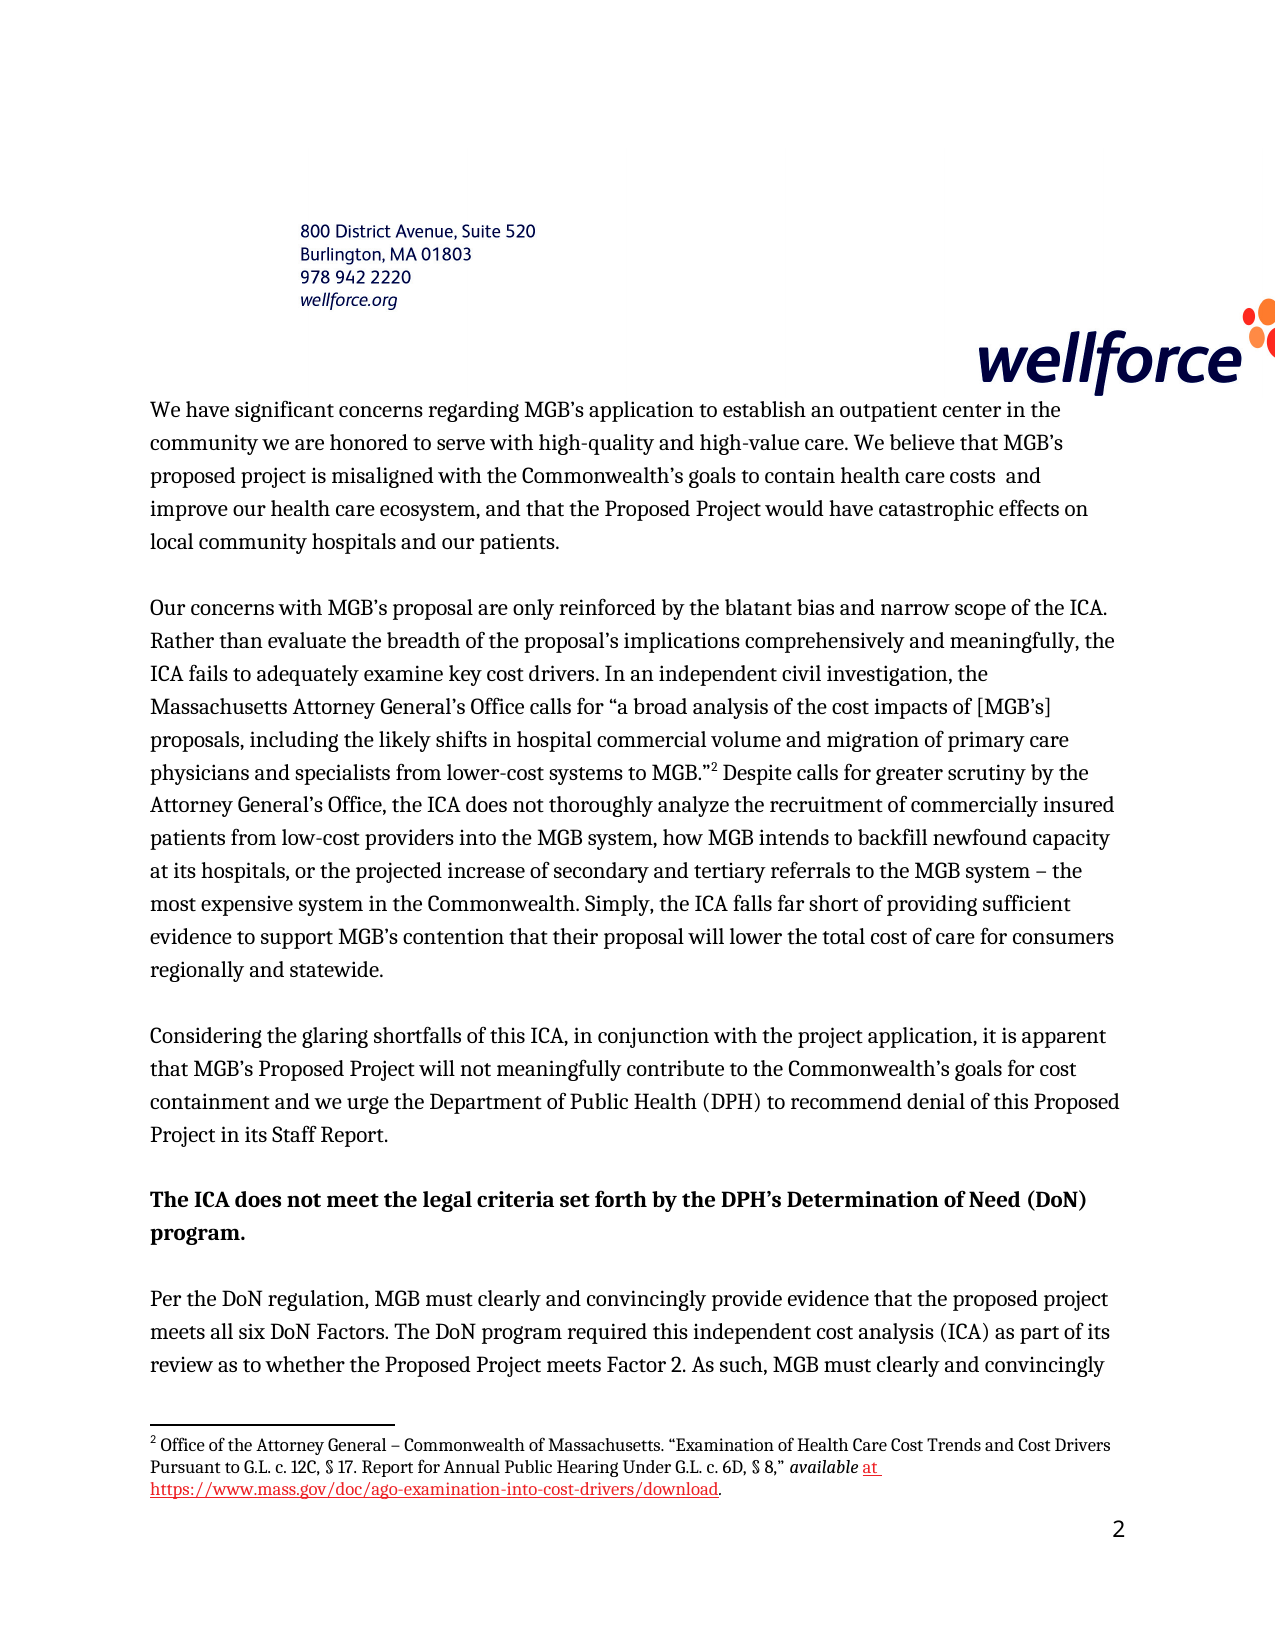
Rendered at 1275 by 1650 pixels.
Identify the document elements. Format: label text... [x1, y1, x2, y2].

text We have significant concerns regarding MGB’s application to establish an outpatient center in the community we are honored to serve with high-quality and high-value care. We believe that MGB’s proposed project is misaligned with the Commonwealth’s goals to contain health care costs and improve our health care ecosystem, and that the Proposed Project would have catastrophic effects on local community hospitals and our patients. [150, 398, 1125, 555]
text The ICA does not meet the legal criteria set forth by the DPH’s Determination of Need (DoN) program. [150, 1187, 1125, 1246]
text Considering the glaring shortfalls of this ICA, in conjunction with the project application, it is apparent that MGB’s Proposed Project will not meaningfully contribute to the Commonwealth’s goals for cost containment and we urge the Department of Public Health (DPH) to recommend denial of this Proposed Project in its Staff Report. [150, 1023, 1125, 1148]
text Our concerns with MGB’s proposal are only reinforced by the blatant bias and narrow scope of the ICA. Rather than evaluate the breadth of the proposal’s implications comprehensively and meaningfully, the ICA fails to adequately examine key cost drivers. In an independent civil investigation, the Massachusetts Attorney General’s Office calls for “a broad analysis of the cost impacts of [MGB’s] proposals, including the likely shifts in hospital commercial volume and migration of primary care physicians and specialists from lower-cost systems to MGB.” Despite calls for greater scrutiny by the Attorney General’s Office, the ICA does not thoroughly analyze the recruitment of commercially insured patients from low-cost providers into the MGB system, how MGB intends to backfill newfound capacity at its hospitals, or the projected increase of secondary and tertiary referrals to the MGB system – the most expensive system in the Commonwealth. Simply, the ICA falls far short of providing sufficient evidence to support MGB’s contention that their proposal will lower the total cost of care for consumers regionally and statewide. [150, 595, 1125, 983]
picture [150, 148, 1275, 398]
